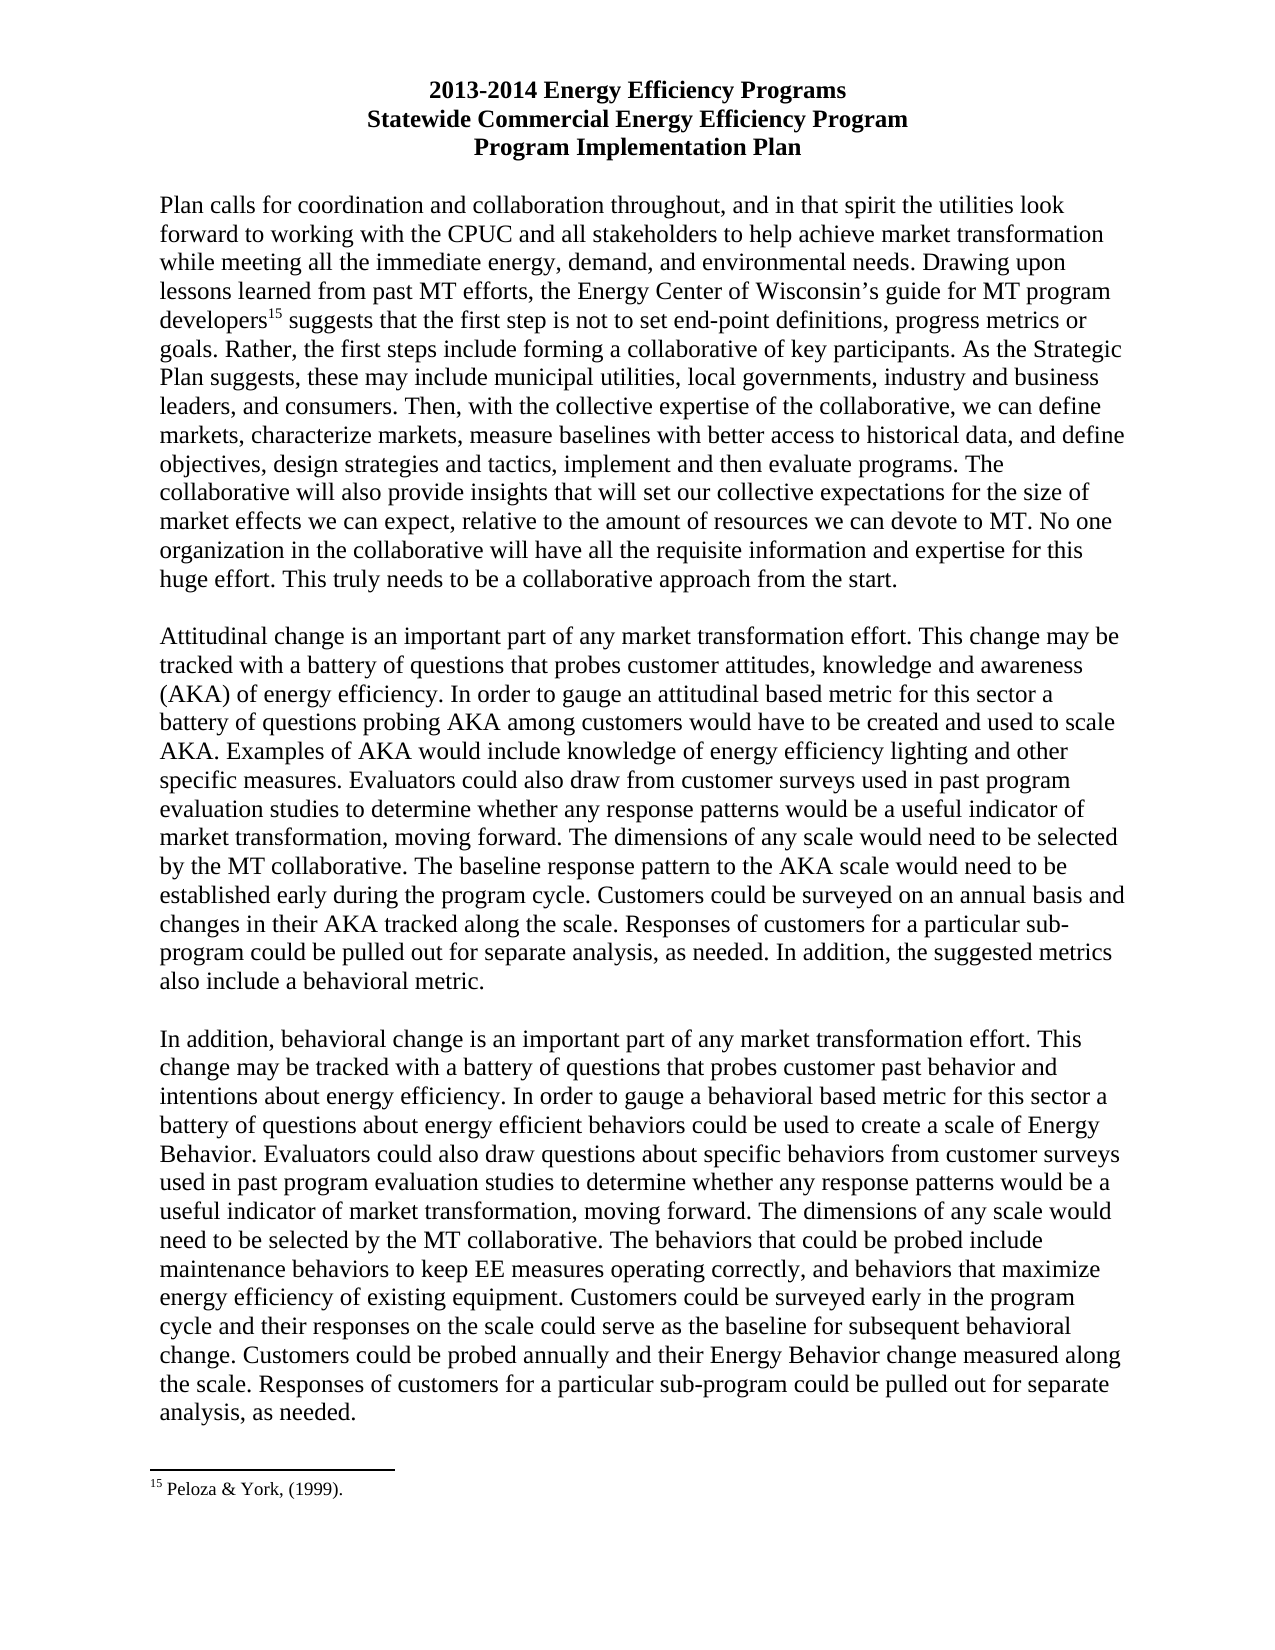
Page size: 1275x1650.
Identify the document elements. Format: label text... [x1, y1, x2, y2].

text In addition, behavioral change is an important part of any market transformation effort. This change may be tracked with a battery of questions that probes customer past behavior and intentions about energy efficiency. In order to gauge a behavioral based metric for this sector a battery of questions about energy efficient behaviors could be used to create a scale of Energy Behavior. Evaluators could also draw questions about specific behaviors from customer surveys used in past program evaluation studies to determine whether any response patterns would be a useful indicator of market transformation, moving forward. The dimensions of any scale would need to be selected by the MT collaborative. The behaviors that could be probed include maintenance behaviors to keep EE measures operating correctly, and behaviors that maximize energy efficiency of existing equipment. Customers could be surveyed early in the program cycle and their responses on the scale could serve as the baseline for subsequent behavioral change. Customers could be probed annually and their Energy Behavior change measured along the scale. Responses of customers for a particular sub-program could be pulled out for separate analysis, as needed. [159, 1024, 1125, 1426]
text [159, 190, 1125, 592]
text Attitudinal change is an important part of any market transformation effort. This change may be tracked with a battery of questions that probes customer attitudes, knowledge and awareness (AKA) of energy efficiency. In order to gauge an attitudinal based metric for this sector a battery of questions probing AKA among customers would have to be created and used to scale AKA. Examples of AKA would include knowledge of energy efficiency lighting and other specific measures. Evaluators could also draw from customer surveys used in past program evaluation studies to determine whether any response patterns would be a useful indicator of market transformation, moving forward. The dimensions of any scale would need to be selected by the MT collaborative. The baseline response pattern to the AKA scale would need to be established early during the program cycle. Customers could be surveyed on an annual basis and changes in their AKA tracked along the scale. Responses of customers for a particular sub-program could be pulled out for separate analysis, as needed. In addition, the suggested metrics also include a behavioral metric. [159, 621, 1125, 995]
